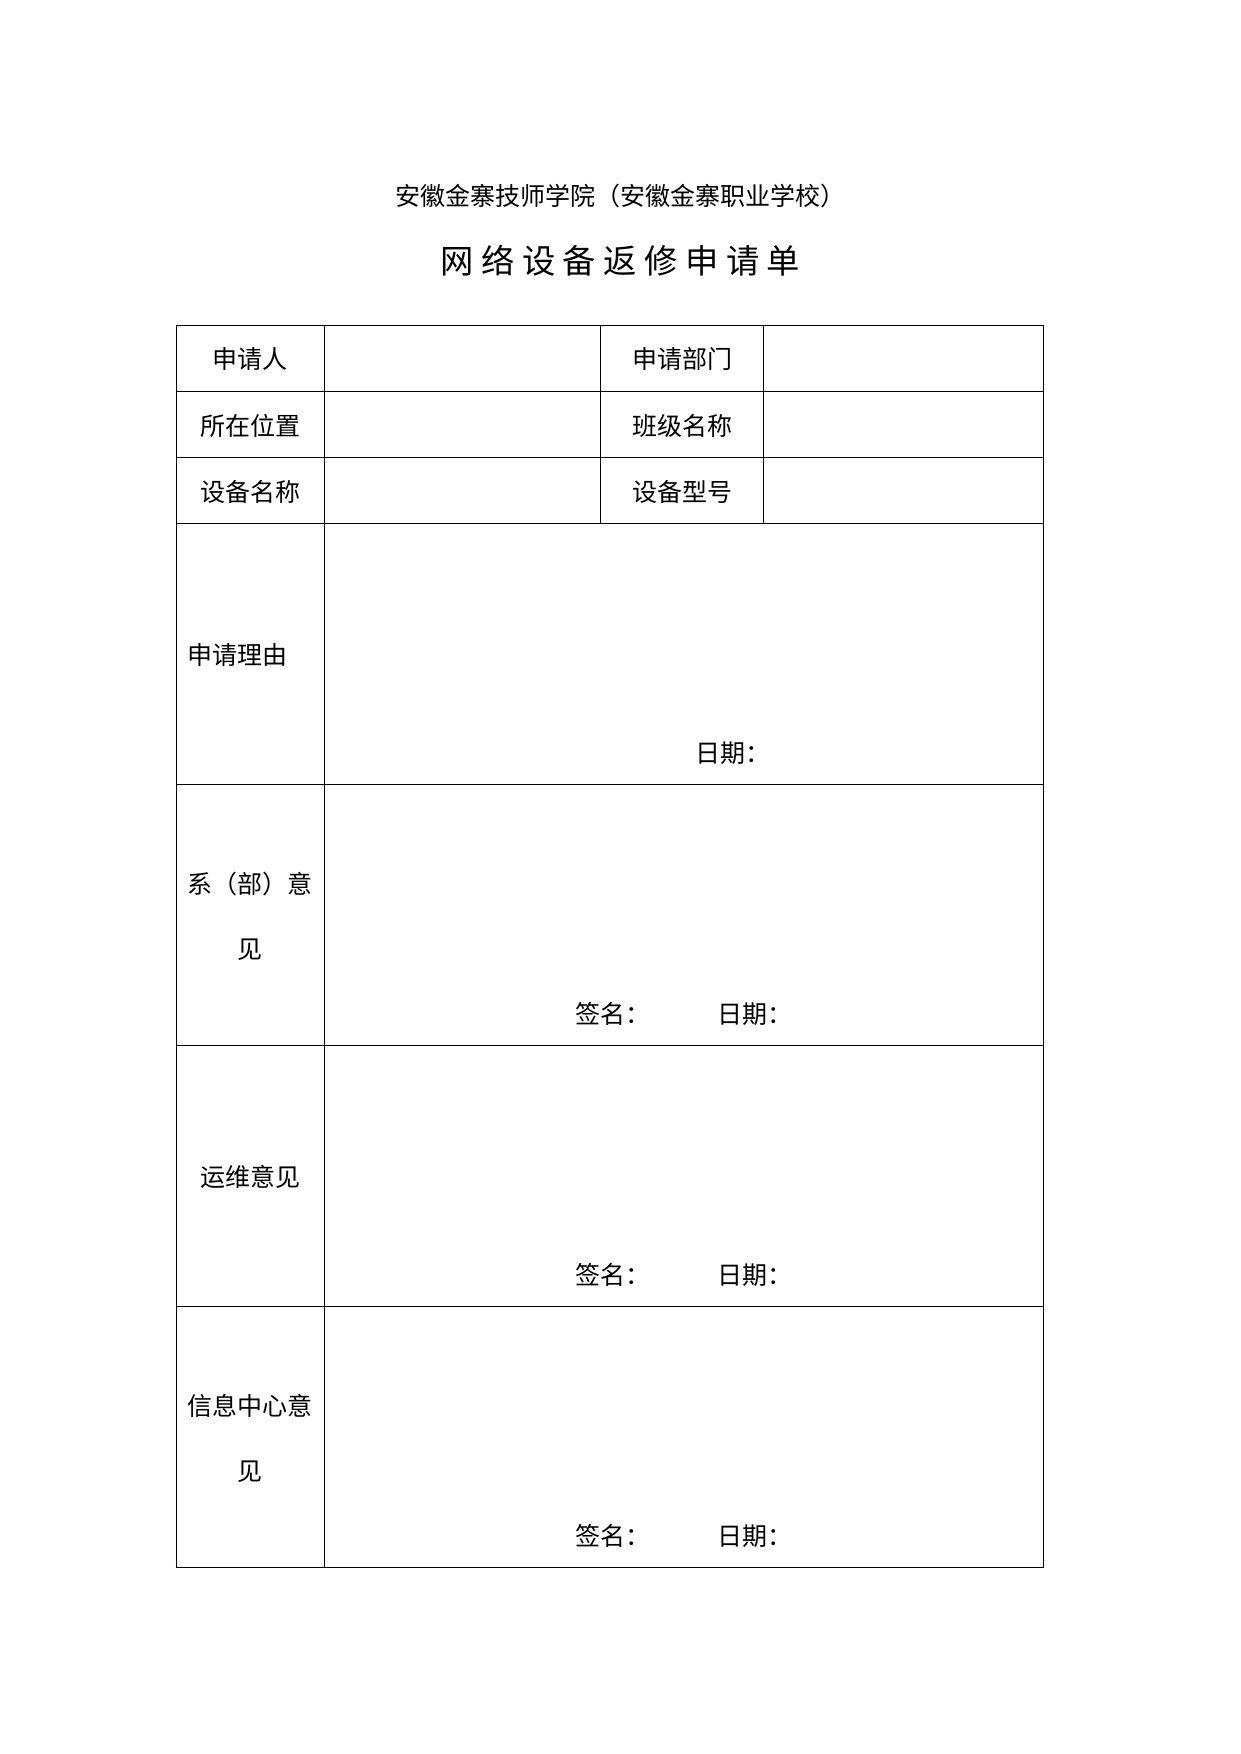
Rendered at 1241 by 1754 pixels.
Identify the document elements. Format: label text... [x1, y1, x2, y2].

table_header [325, 326, 600, 391]
text 网 络 设 备 返 修 申 请 单 [187, 227, 1053, 292]
table_cell 所在位置 [177, 392, 324, 457]
table_cell 申请理由 [177, 524, 324, 784]
table_cell [325, 458, 600, 523]
table_cell 设备型号 [601, 458, 763, 523]
table_cell 班级名称 [601, 392, 763, 457]
table_cell 设备名称 [177, 458, 324, 523]
table_cell [764, 458, 1043, 523]
table_cell [325, 392, 600, 457]
table_cell 签名： 日期： [325, 785, 1043, 1045]
table_header 申请部门 [601, 326, 763, 391]
table_cell 签名： 日期： [325, 1307, 1043, 1567]
table_cell 运维意见 [177, 1046, 324, 1306]
table_cell 日期： [325, 524, 1043, 784]
table_cell [764, 392, 1043, 457]
table_header 申请人 [177, 326, 324, 391]
text 安徽金寨技师学院（安徽金寨职业学校） [187, 162, 1053, 227]
table_cell 信息中心意见 [177, 1307, 324, 1567]
table_cell 签名： 日期： [325, 1046, 1043, 1306]
table_header [764, 326, 1043, 391]
table_cell 系（部）意见 [177, 785, 324, 1045]
